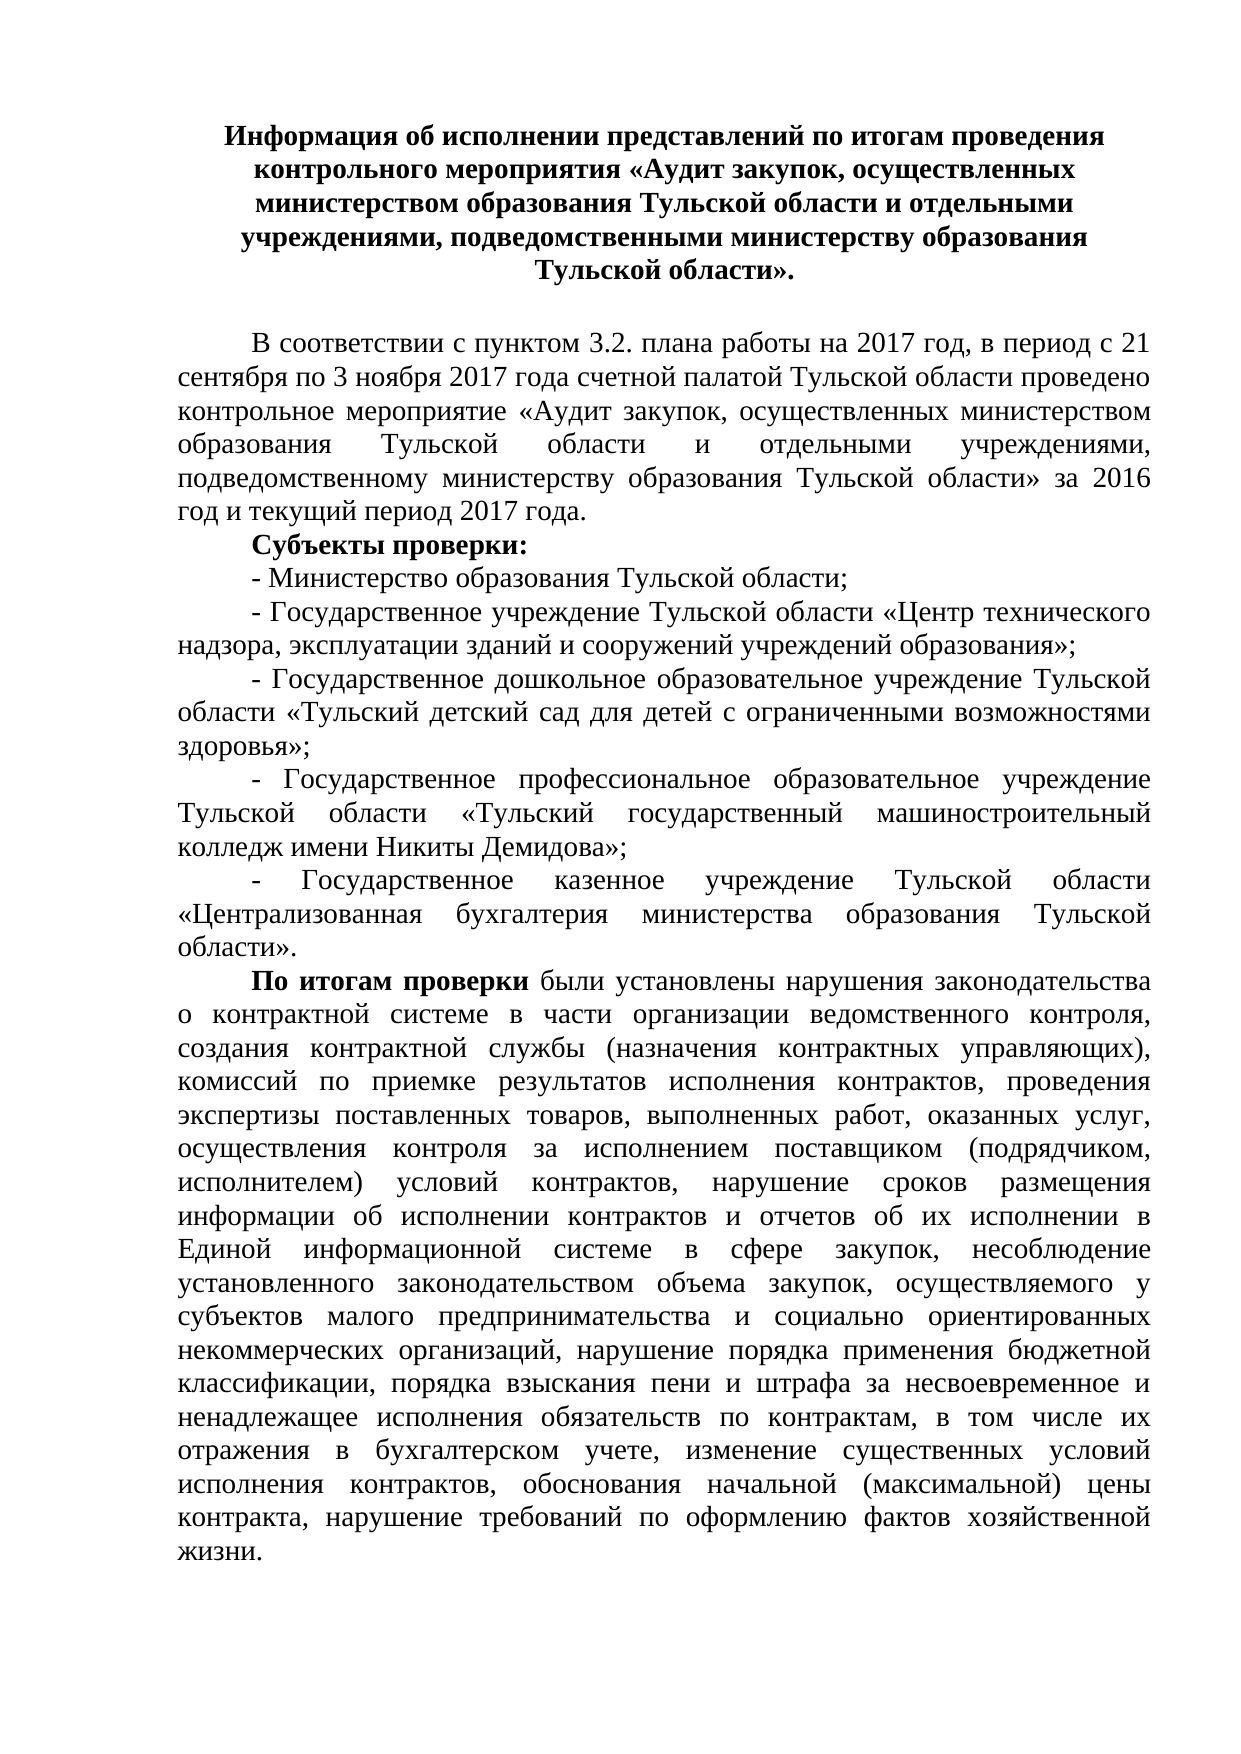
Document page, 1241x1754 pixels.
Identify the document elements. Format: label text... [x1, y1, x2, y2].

text - Государственное профессиональное образовательное учреждение Тульской области «Тульский государственный машиностроительный колледж имени Никиты Демидова»; [177, 762, 1152, 862]
text - Государственное учреждение Тульской области «Центр технического надзора, эксплуатации зданий и сооружений учреждений образования»; [177, 594, 1152, 661]
text - Министерство образования Тульской области; [177, 560, 1152, 594]
text - Государственное казенное учреждение Тульской области «Централизованная бухгалтерия министерства образования Тульской области». [177, 862, 1152, 963]
text Субъекты проверки: [177, 527, 1152, 560]
text - Государственное дошкольное образовательное учреждение Тульской области «Тульский детский сад для детей с ограниченными возможностями здоровья»; [177, 661, 1152, 762]
text В соответствии с пунктом 3.2. плана работы на 2017 год, в период с 21 сентября по 3 ноября 2017 года счетной палатой Тульской области проведено контрольное мероприятие «Аудит закупок, осуществленных министерством образования Тульской области и отдельными учреждениями, подведомственному министерству образования Тульской области» за 2016 год и текущий период 2017 года. [177, 326, 1152, 527]
text Информация об исполнении представлений по итогам проведения контрольного мероприятия «Аудит закупок, осуществленных министерством образования Тульской области и отдельными учреждениями, подведомственными министерству образования Тульской области». [177, 118, 1152, 286]
text По итогам проверки были установлены нарушения законодательства о контрактной системе в части организации ведомственного контроля, создания контрактной службы (назначения контрактных управляющих), комиссий по приемке результатов исполнения контрактов, проведения экспертизы поставленных товаров, выполненных работ, оказанных услуг, осуществления контроля за исполнением поставщиком (подрядчиком, исполнителем) условий контрактов, нарушение сроков размещения информации об исполнении контрактов и отчетов об их исполнении в Единой информационной системе в сфере закупок, несоблюдение установленного законодательством объема закупок, осуществляемого у субъектов малого предпринимательства и социально ориентированных некоммерческих организаций, нарушение порядка применения бюджетной классификации, порядка взыскания пени и штрафа за несвоевременное и ненадлежащее исполнения обязательств по контрактам, в том числе их отражения в бухгалтерском учете, изменение существенных условий исполнения контрактов, обоснования начальной (максимальной) цены контракта, нарушение требований по оформлению фактов хозяйственной жизни. [177, 963, 1152, 1567]
